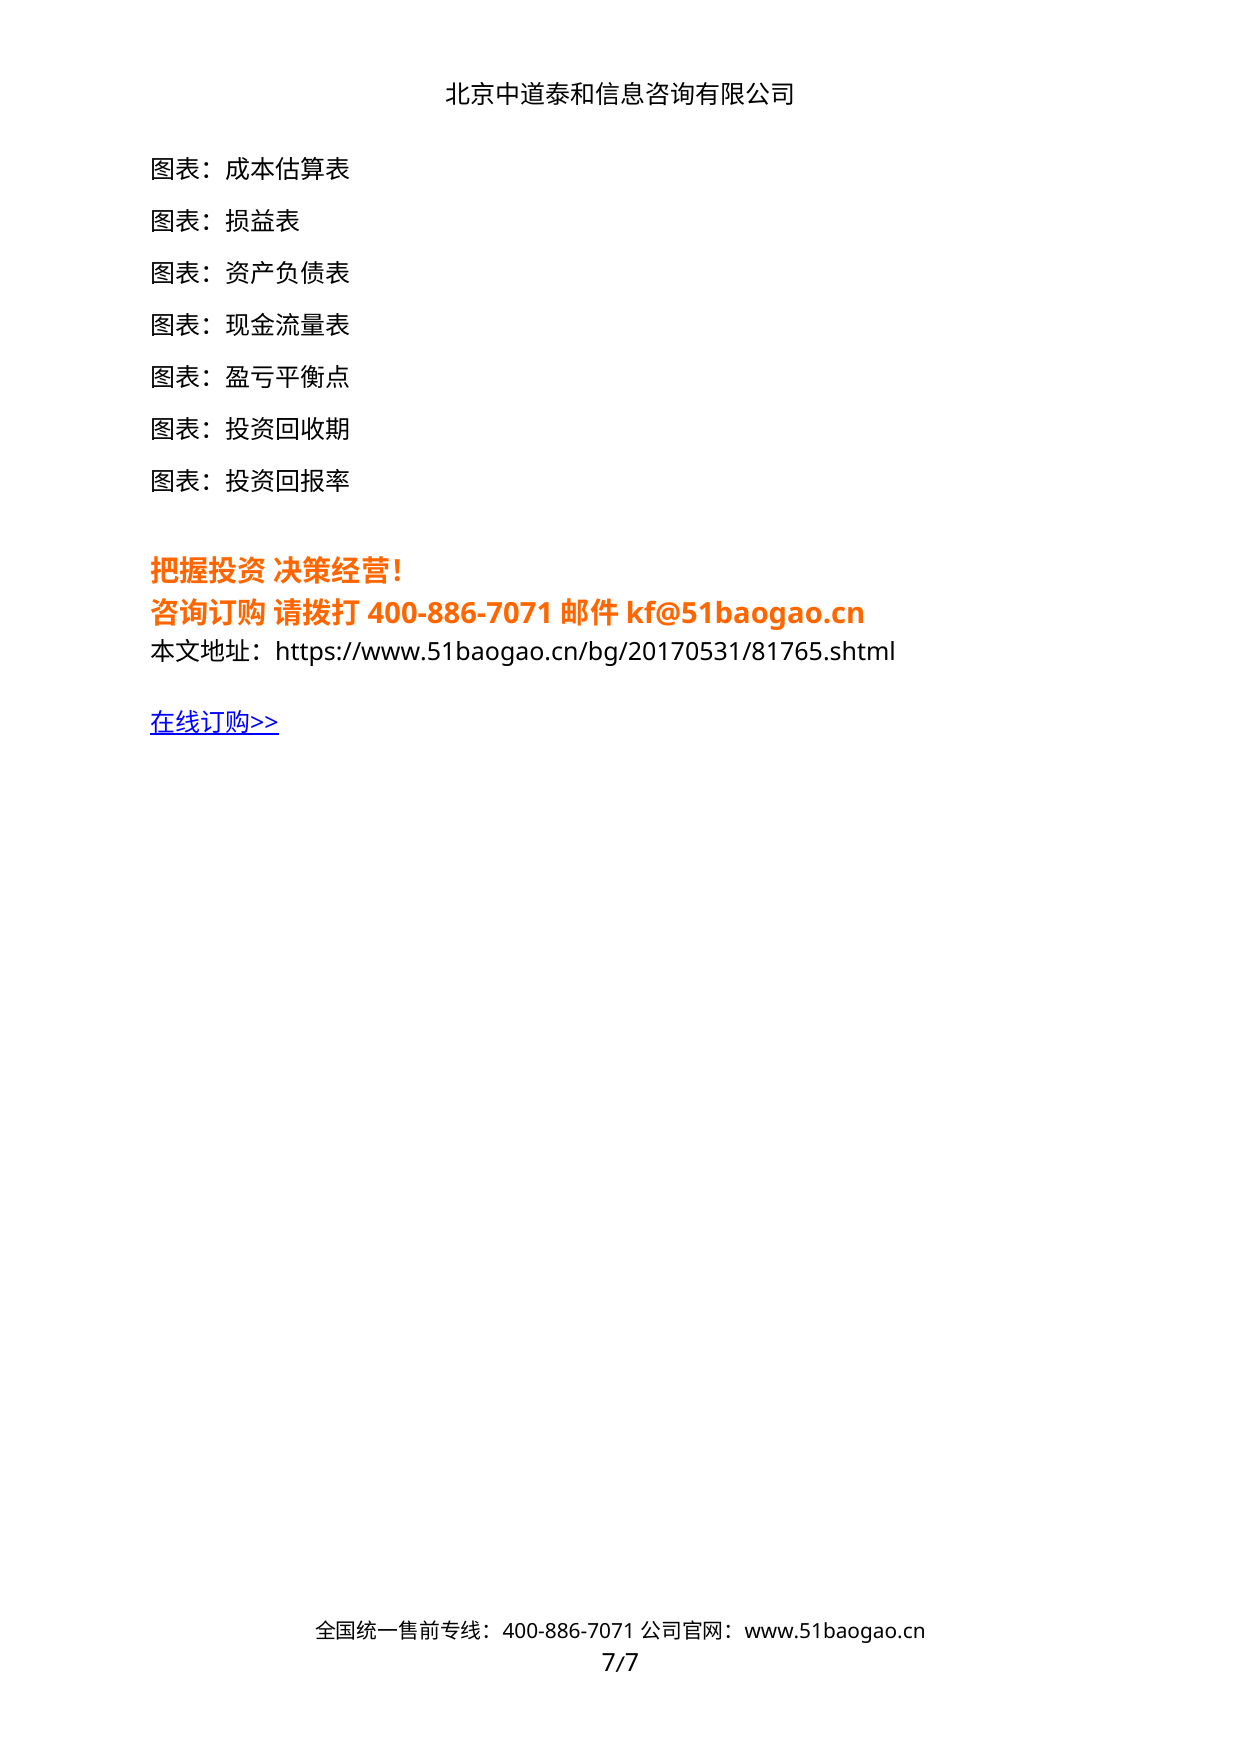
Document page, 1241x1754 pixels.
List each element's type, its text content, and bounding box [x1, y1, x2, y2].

text 图表：成本估算表 [150, 150, 1090, 186]
text 图表：现金流量表 [150, 306, 1090, 342]
text 图表：投资回报率 [150, 461, 1090, 497]
text 图表：盈亏平衡点 [150, 357, 1090, 394]
text 图表：损益表 [150, 202, 1090, 238]
text 图表：投资回收期 [150, 409, 1090, 446]
text 在线订购>> [150, 668, 1090, 738]
text 图表：资产负债表 [150, 254, 1090, 290]
text 把握投资 决策经营！咨询订购 请拨打 400-886-7071 邮件 kf@51baogao.cn本文地址：https://www.51baogao.cn/bg/20170531/81765.shtml [150, 513, 1090, 668]
